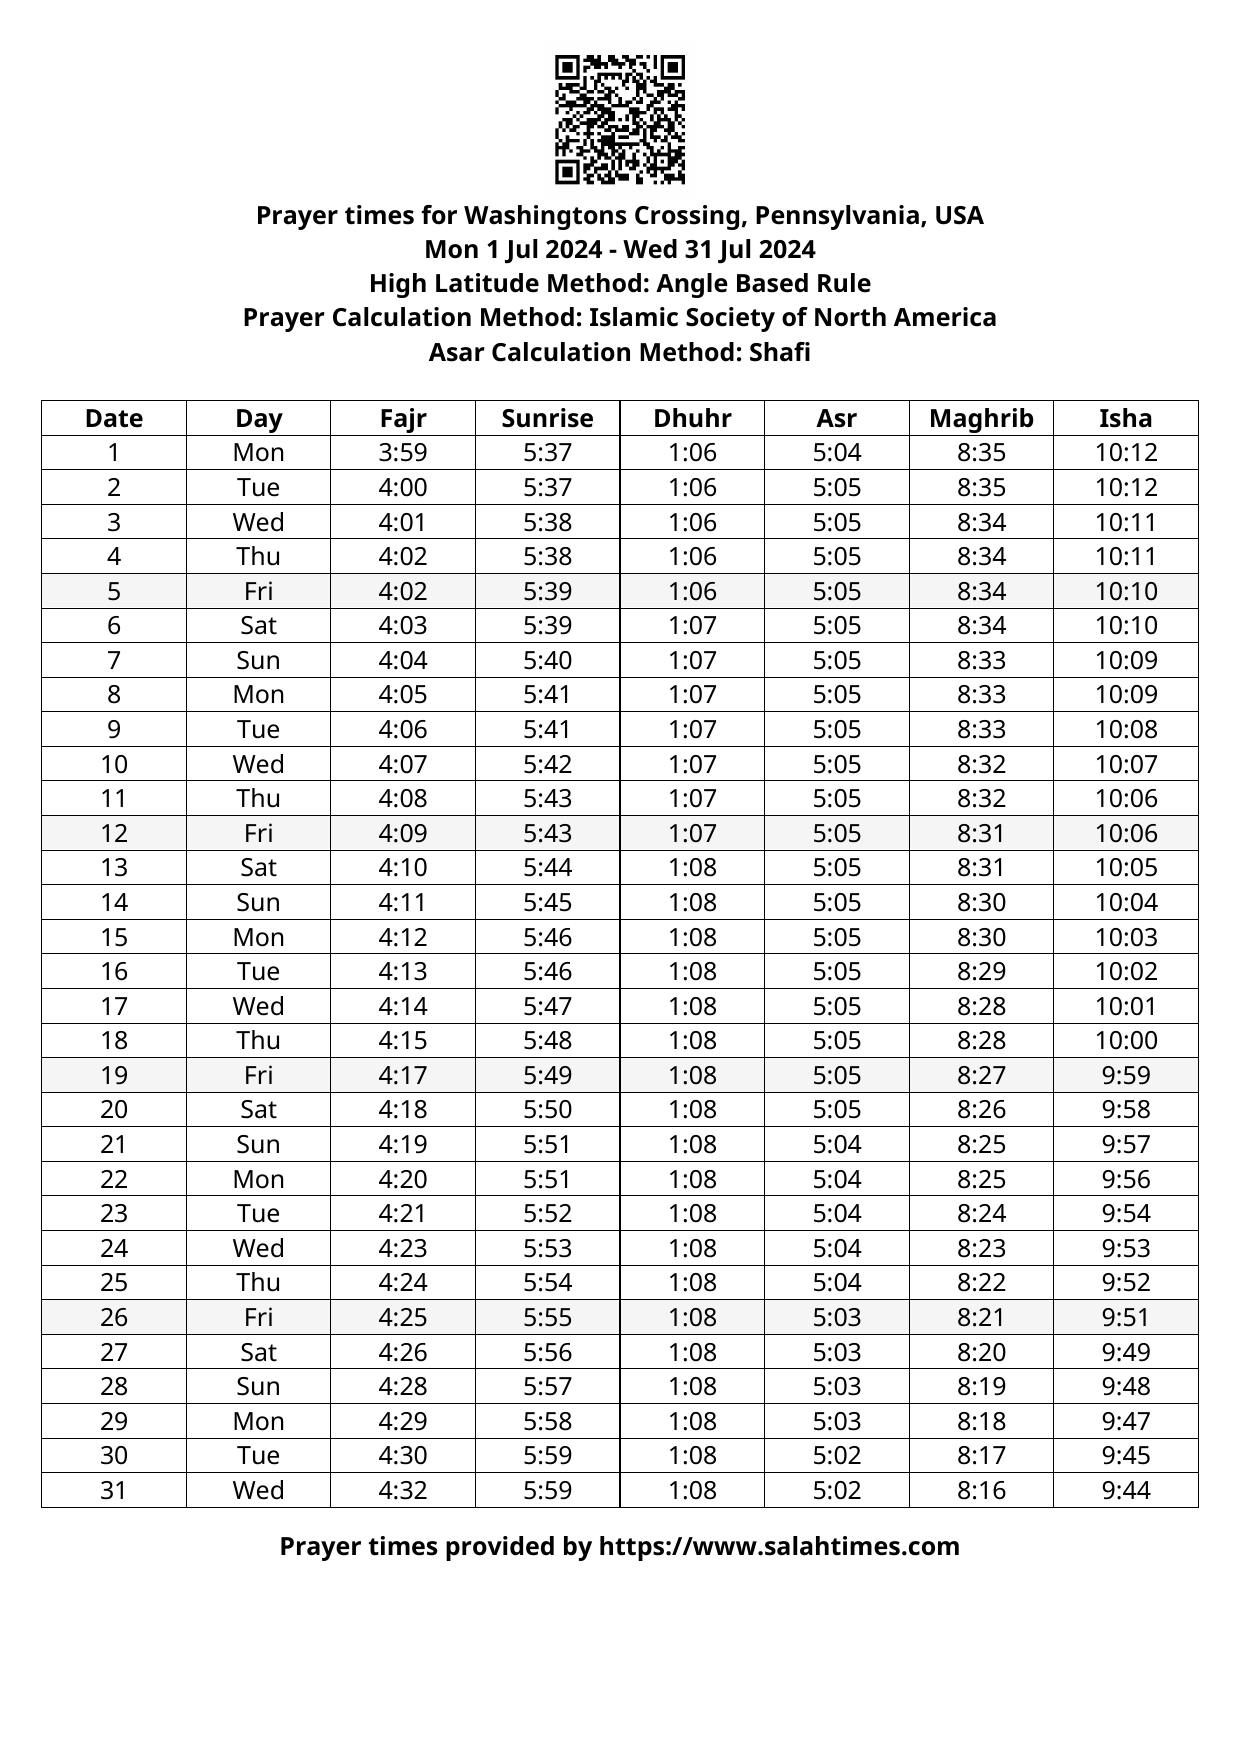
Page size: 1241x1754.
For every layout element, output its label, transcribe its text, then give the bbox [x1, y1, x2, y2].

table_cell 4:11 [331, 885, 475, 919]
table_cell 3 [42, 505, 186, 538]
table_cell 29 [42, 1404, 186, 1437]
table_cell 5:54 [476, 1266, 619, 1299]
table_cell 4:12 [331, 920, 475, 953]
table_header Fajr [331, 401, 475, 434]
table_cell 4:02 [331, 574, 475, 607]
table_cell 8:31 [910, 816, 1053, 849]
table_cell 5:46 [476, 920, 619, 953]
table_cell 4:10 [331, 851, 475, 884]
table_cell 14 [42, 885, 186, 919]
table_cell 9 [42, 712, 186, 746]
table_cell Wed [187, 505, 330, 538]
table_cell 9:54 [1054, 1196, 1198, 1230]
table_cell 5:02 [765, 1473, 909, 1507]
table_cell 10:10 [1054, 609, 1198, 642]
table_cell 5:04 [765, 1196, 909, 1230]
table_cell 4:07 [331, 747, 475, 780]
table_cell 1:08 [621, 1404, 764, 1437]
table_cell 8 [42, 678, 186, 711]
table_cell 4:01 [331, 505, 475, 538]
table_cell 1:08 [621, 1473, 764, 1507]
table_cell 23 [42, 1196, 186, 1230]
table_cell 4:32 [331, 1473, 475, 1507]
table_cell 1:08 [621, 1439, 764, 1472]
table_cell 8:18 [910, 1404, 1053, 1437]
table_cell 1:07 [621, 643, 764, 677]
table_cell 5:05 [765, 470, 909, 504]
table_cell Fri [187, 574, 330, 607]
table_cell Thu [187, 781, 330, 815]
table_cell 5:05 [765, 505, 909, 538]
table_cell 13 [42, 851, 186, 884]
table_header Maghrib [910, 401, 1053, 434]
table_cell 4:15 [331, 1024, 475, 1057]
table_cell 8:16 [910, 1473, 1053, 1507]
table_cell 4:24 [331, 1266, 475, 1299]
table_cell 1:06 [621, 574, 764, 607]
table_cell 30 [42, 1439, 186, 1472]
table_cell 5:39 [476, 609, 619, 642]
table_cell 5:03 [765, 1300, 909, 1334]
table_cell Sat [187, 609, 330, 642]
table_cell 4:02 [331, 539, 475, 573]
table_cell 26 [42, 1300, 186, 1334]
table_cell 1:08 [621, 885, 764, 919]
table_cell 10:01 [1054, 989, 1198, 1022]
table_cell 1:07 [621, 781, 764, 815]
table_cell 9:51 [1054, 1300, 1198, 1334]
table_cell Fri [187, 1300, 330, 1334]
table_cell 5:41 [476, 712, 619, 746]
table_cell 5:51 [476, 1127, 619, 1161]
table_cell 5:51 [476, 1162, 619, 1195]
table_cell 1:08 [621, 920, 764, 953]
table_cell 1:08 [621, 1093, 764, 1126]
table_cell 5:59 [476, 1439, 619, 1472]
table_cell 5:49 [476, 1058, 619, 1092]
table_cell 4:09 [331, 816, 475, 849]
table_cell 8:35 [910, 436, 1053, 469]
table_cell 5:55 [476, 1300, 619, 1334]
table_cell Tue [187, 712, 330, 746]
table_cell 5:40 [476, 643, 619, 677]
table_cell 1:07 [621, 816, 764, 849]
table_cell 5:38 [476, 539, 619, 573]
table_cell 5:05 [765, 851, 909, 884]
table_cell Thu [187, 1024, 330, 1057]
table_cell 4:06 [331, 712, 475, 746]
table_cell 9:49 [1054, 1335, 1198, 1368]
table_cell 4:05 [331, 678, 475, 711]
table_cell Wed [187, 747, 330, 780]
table_cell 1:08 [621, 851, 764, 884]
table_cell 1:06 [621, 436, 764, 469]
table_cell 8:17 [910, 1439, 1053, 1472]
table_cell 1:08 [621, 1127, 764, 1161]
table_cell 4:04 [331, 643, 475, 677]
table_cell 5:47 [476, 989, 619, 1022]
table_cell 8:29 [910, 954, 1053, 988]
table_cell Fri [187, 816, 330, 849]
table_cell 4:30 [331, 1439, 475, 1472]
table_cell Mon [187, 436, 330, 469]
table_cell Tue [187, 954, 330, 988]
table_cell 8:22 [910, 1266, 1053, 1299]
table_cell Mon [187, 920, 330, 953]
table_cell 8:28 [910, 1024, 1053, 1057]
table_cell 21 [42, 1127, 186, 1161]
table_cell 8:20 [910, 1335, 1053, 1368]
table_cell 8:25 [910, 1162, 1053, 1195]
table_cell 5:05 [765, 574, 909, 607]
table_cell 9:53 [1054, 1231, 1198, 1264]
table_cell 9:48 [1054, 1369, 1198, 1403]
table_cell 1:07 [621, 678, 764, 711]
table_cell Mon [187, 1162, 330, 1195]
table_cell Mon [187, 1404, 330, 1437]
table_cell 18 [42, 1024, 186, 1057]
table_cell 5:57 [476, 1369, 619, 1403]
table_cell 1:08 [621, 1162, 764, 1195]
table_cell Sat [187, 851, 330, 884]
table_cell Fri [187, 1058, 330, 1092]
table_cell 1:07 [621, 609, 764, 642]
table_cell 10:06 [1054, 816, 1198, 849]
table_header Asr [765, 401, 909, 434]
table_cell Thu [187, 1266, 330, 1299]
table_cell 5:05 [765, 816, 909, 849]
table_cell 8:34 [910, 505, 1053, 538]
table_cell 4:14 [331, 989, 475, 1022]
table_cell 2 [42, 470, 186, 504]
table_cell 10:09 [1054, 678, 1198, 711]
table_cell 4:25 [331, 1300, 475, 1334]
table_header Sunrise [476, 401, 619, 434]
table_cell Sat [187, 1093, 330, 1126]
table_cell 9:45 [1054, 1439, 1198, 1472]
table_cell 5:58 [476, 1404, 619, 1437]
table_cell 4:26 [331, 1335, 475, 1368]
table_cell 8:24 [910, 1196, 1053, 1230]
table_cell 5:05 [765, 1058, 909, 1092]
table_cell Sun [187, 1127, 330, 1161]
table_cell 8:30 [910, 885, 1053, 919]
table_cell 9:56 [1054, 1162, 1198, 1195]
table_cell Tue [187, 1196, 330, 1230]
table_cell 19 [42, 1058, 186, 1092]
table_header Date [42, 401, 186, 434]
text Prayer Calculation Method: Islamic Society of North America [42, 300, 1198, 334]
table_cell 5:43 [476, 781, 619, 815]
table_cell 5:02 [765, 1439, 909, 1472]
table_cell 5:05 [765, 747, 909, 780]
table_cell Thu [187, 539, 330, 573]
table_cell 27 [42, 1335, 186, 1368]
table_cell 5:05 [765, 1024, 909, 1057]
table_cell 5:52 [476, 1196, 619, 1230]
table_cell 5:56 [476, 1335, 619, 1368]
table_cell 5:05 [765, 609, 909, 642]
table_cell 1:07 [621, 747, 764, 780]
table_cell 10:11 [1054, 539, 1198, 573]
table_cell 28 [42, 1369, 186, 1403]
table_cell 5:39 [476, 574, 619, 607]
table_cell 8:19 [910, 1369, 1053, 1403]
table_cell Tue [187, 1439, 330, 1472]
picture [542, 41, 699, 198]
table_cell 4:03 [331, 609, 475, 642]
table_cell 5:04 [765, 1162, 909, 1195]
table_cell 5:04 [765, 436, 909, 469]
table_cell 5:46 [476, 954, 619, 988]
table_cell 4:17 [331, 1058, 475, 1092]
table_cell 8:33 [910, 678, 1053, 711]
table_cell 8:34 [910, 539, 1053, 573]
table_cell 5:37 [476, 436, 619, 469]
table_cell 10:04 [1054, 885, 1198, 919]
table_cell 8:33 [910, 712, 1053, 746]
table_cell 8:26 [910, 1093, 1053, 1126]
table_cell 9:59 [1054, 1058, 1198, 1092]
table_cell 17 [42, 989, 186, 1022]
table_cell 12 [42, 816, 186, 849]
table_cell 5:50 [476, 1093, 619, 1126]
table_cell 10:06 [1054, 781, 1198, 815]
table_cell 5:53 [476, 1231, 619, 1264]
table_cell 9:44 [1054, 1473, 1198, 1507]
table_cell 10:11 [1054, 505, 1198, 538]
table_cell 5:05 [765, 678, 909, 711]
table_cell 8:27 [910, 1058, 1053, 1092]
table_cell Wed [187, 1231, 330, 1264]
table_cell 8:21 [910, 1300, 1053, 1334]
table_cell 10:07 [1054, 747, 1198, 780]
table_cell 11 [42, 781, 186, 815]
table_cell 4:13 [331, 954, 475, 988]
table_cell 5:05 [765, 885, 909, 919]
table_cell 8:32 [910, 781, 1053, 815]
table_cell 10:12 [1054, 470, 1198, 504]
table_cell 5 [42, 574, 186, 607]
table_cell 1:08 [621, 1024, 764, 1057]
text Asar Calculation Method: Shafi [42, 334, 1198, 368]
table_cell 10:12 [1054, 436, 1198, 469]
table_cell 8:35 [910, 470, 1053, 504]
table_cell 5:03 [765, 1335, 909, 1368]
table_cell 5:05 [765, 920, 909, 953]
table_cell 8:23 [910, 1231, 1053, 1264]
table_cell Sun [187, 643, 330, 677]
table_cell 5:45 [476, 885, 619, 919]
table_cell 9:52 [1054, 1266, 1198, 1299]
table_cell 10:08 [1054, 712, 1198, 746]
table_cell 22 [42, 1162, 186, 1195]
table_cell 15 [42, 920, 186, 953]
table_cell 8:34 [910, 609, 1053, 642]
text Prayer times provided by https://www.salahtimes.com [42, 1528, 1198, 1563]
table_cell 4:08 [331, 781, 475, 815]
table_cell 1:08 [621, 1196, 764, 1230]
table_cell Wed [187, 1473, 330, 1507]
table_cell 1:08 [621, 1335, 764, 1368]
table_cell 3:59 [331, 436, 475, 469]
table_header Dhuhr [621, 401, 764, 434]
table_cell 5:38 [476, 505, 619, 538]
table_cell Sun [187, 1369, 330, 1403]
table_cell 8:32 [910, 747, 1053, 780]
table_cell 8:30 [910, 920, 1053, 953]
table_cell Sat [187, 1335, 330, 1368]
table_header Isha [1054, 401, 1198, 434]
table_cell 5:05 [765, 954, 909, 988]
table_cell 1:06 [621, 470, 764, 504]
table_cell 5:05 [765, 1093, 909, 1126]
table_cell 6 [42, 609, 186, 642]
table_cell 4 [42, 539, 186, 573]
table_cell 10:10 [1054, 574, 1198, 607]
table_cell 4:18 [331, 1093, 475, 1126]
table_cell 8:28 [910, 989, 1053, 1022]
table_cell Mon [187, 678, 330, 711]
table_cell 5:05 [765, 781, 909, 815]
table_cell 5:03 [765, 1369, 909, 1403]
table_cell 1:08 [621, 1058, 764, 1092]
table_cell 5:05 [765, 539, 909, 573]
table_cell 1:08 [621, 1369, 764, 1403]
table_cell 10:09 [1054, 643, 1198, 677]
table_cell 4:29 [331, 1404, 475, 1437]
table_cell 4:20 [331, 1162, 475, 1195]
table_cell 5:05 [765, 643, 909, 677]
table_cell 1:08 [621, 989, 764, 1022]
table_cell 8:31 [910, 851, 1053, 884]
table_cell 8:34 [910, 574, 1053, 607]
table_cell 5:43 [476, 816, 619, 849]
table_cell 4:28 [331, 1369, 475, 1403]
table_cell 4:23 [331, 1231, 475, 1264]
text Prayer times for Washingtons Crossing, Pennsylvania, USA [42, 198, 1198, 232]
table_cell 10:03 [1054, 920, 1198, 953]
table_cell 16 [42, 954, 186, 988]
table_cell 5:41 [476, 678, 619, 711]
table_cell 9:58 [1054, 1093, 1198, 1126]
table_cell 10 [42, 747, 186, 780]
table_cell 20 [42, 1093, 186, 1126]
table_cell 4:00 [331, 470, 475, 504]
table_cell 1 [42, 436, 186, 469]
table_cell 1:08 [621, 1266, 764, 1299]
text High Latitude Method: Angle Based Rule [42, 266, 1198, 300]
table_cell 1:08 [621, 1231, 764, 1264]
table_cell 5:05 [765, 712, 909, 746]
table_cell Wed [187, 989, 330, 1022]
table_cell 10:00 [1054, 1024, 1198, 1057]
table_cell 10:05 [1054, 851, 1198, 884]
table_cell 9:47 [1054, 1404, 1198, 1437]
table_cell 5:42 [476, 747, 619, 780]
table_cell 31 [42, 1473, 186, 1507]
table_cell 4:19 [331, 1127, 475, 1161]
table_cell 1:06 [621, 539, 764, 573]
table_cell 8:33 [910, 643, 1053, 677]
table_cell Tue [187, 470, 330, 504]
table_cell 10:02 [1054, 954, 1198, 988]
table_cell 1:08 [621, 1300, 764, 1334]
table_cell 4:21 [331, 1196, 475, 1230]
table_cell 5:05 [765, 989, 909, 1022]
table_header Day [187, 401, 330, 434]
table_cell 5:44 [476, 851, 619, 884]
table_cell 1:06 [621, 505, 764, 538]
table_cell 9:57 [1054, 1127, 1198, 1161]
table_cell 5:37 [476, 470, 619, 504]
table_cell 5:03 [765, 1404, 909, 1437]
table_cell 5:48 [476, 1024, 619, 1057]
table_cell 5:04 [765, 1266, 909, 1299]
table_cell 5:59 [476, 1473, 619, 1507]
table_cell 8:25 [910, 1127, 1053, 1161]
text Mon 1 Jul 2024 - Wed 31 Jul 2024 [42, 232, 1198, 266]
table_cell 5:04 [765, 1127, 909, 1161]
table_cell 1:07 [621, 712, 764, 746]
table_cell 1:08 [621, 954, 764, 988]
table_cell 24 [42, 1231, 186, 1264]
table_cell Sun [187, 885, 330, 919]
table_cell 5:04 [765, 1231, 909, 1264]
table_cell 7 [42, 643, 186, 677]
table_cell 25 [42, 1266, 186, 1299]
